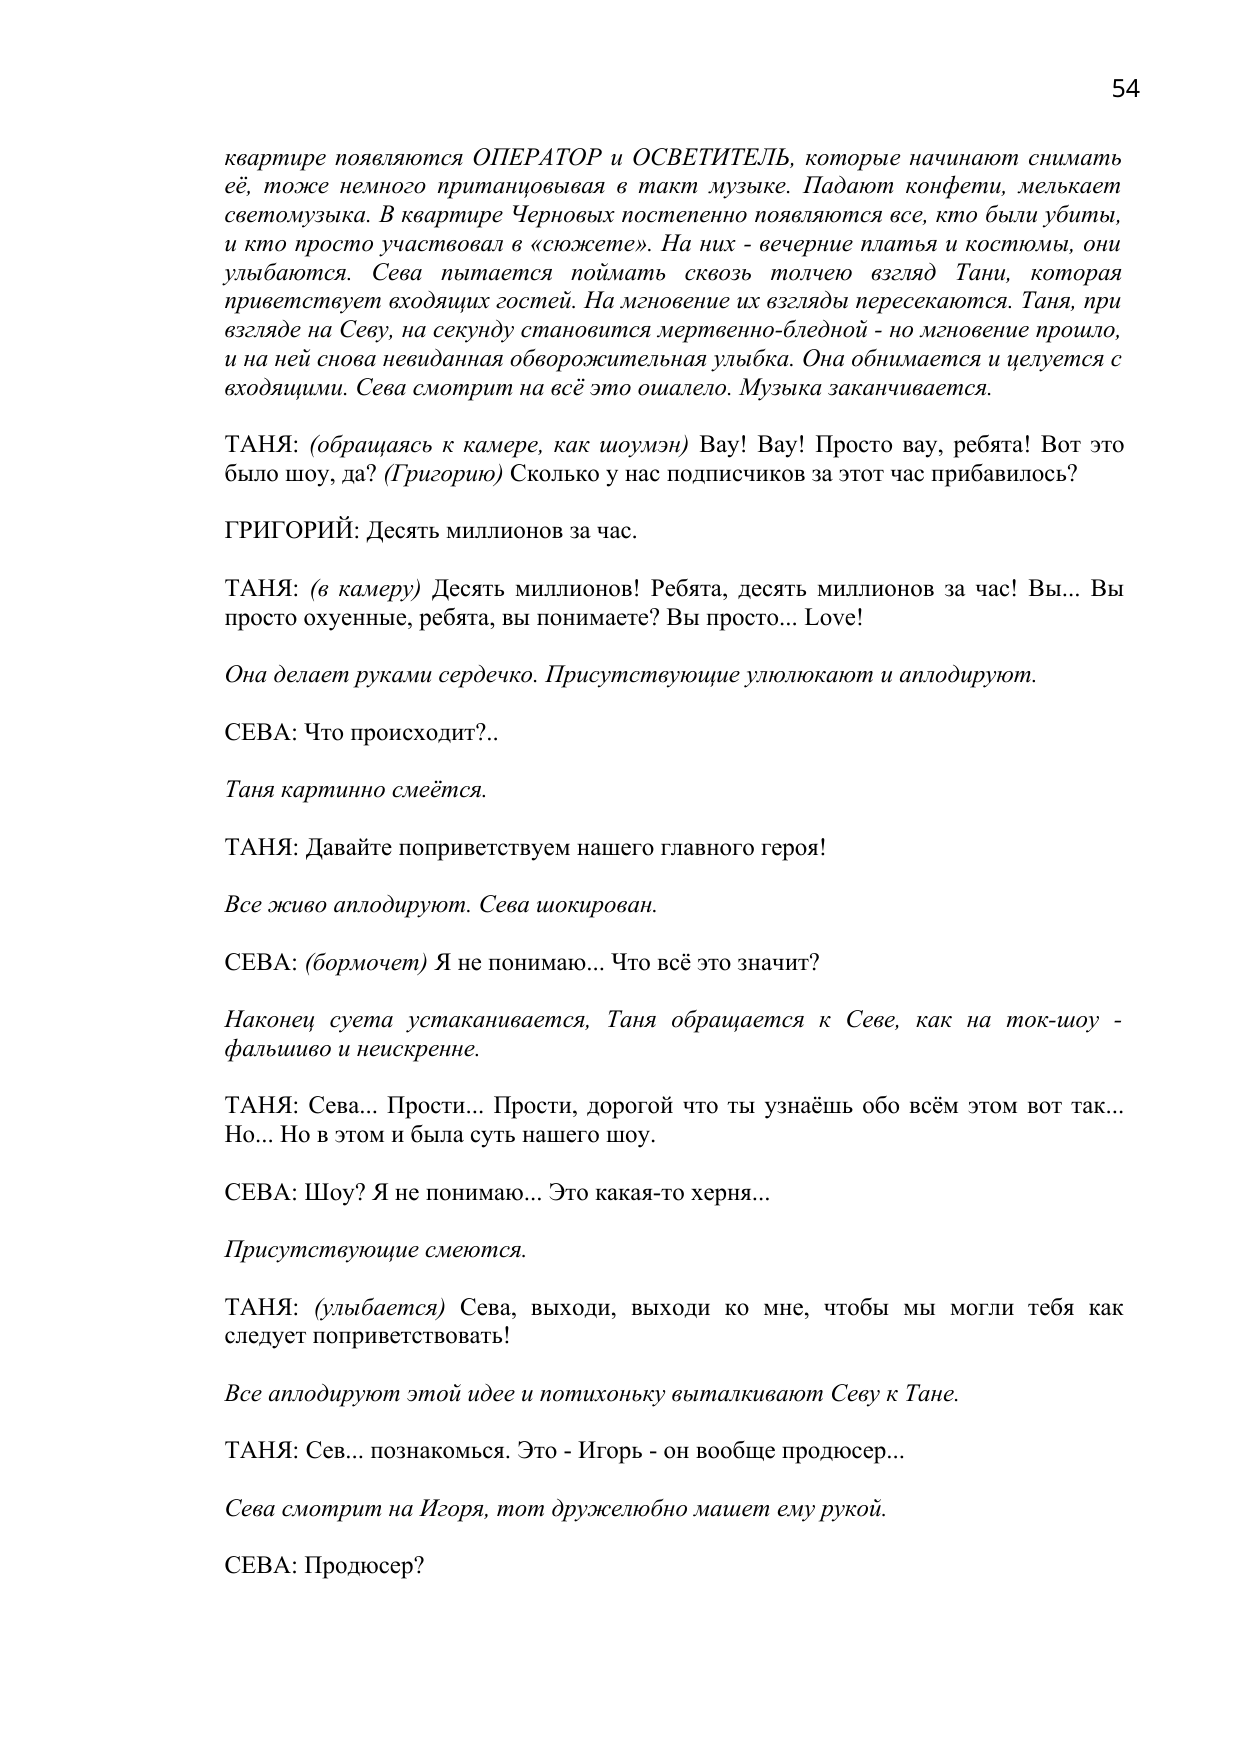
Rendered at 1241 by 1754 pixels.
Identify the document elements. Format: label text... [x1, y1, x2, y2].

text ТАНЯ: (обращаясь к камере, как шоумэн) Вау! Вау! Просто вау, ребята! Вот это было шоу, да? (Григорию) Сколько у нас подписчиков за этот час прибавилось? [224, 429, 1125, 487]
text СЕВА: (бормочет) Я не понимаю... Что всё это значит? [224, 947, 1125, 975]
text Она делает руками сердечко. Присутствующие улюлюкают и аплодируют. [224, 659, 1125, 688]
text Все аплодируют этой идее и потихоньку выталкивают Севу к Тане. [224, 1378, 1125, 1407]
text СЕВА: Шоу? Я не понимаю... Это какая-то херня... [224, 1177, 1125, 1205]
text Сева смотрит на Игоря, тот дружелюбно машет ему рукой. [224, 1493, 1125, 1522]
text ГРИГОРИЙ: Десять миллионов за час. [224, 515, 1125, 544]
text СЕВА: Что происходит?.. [224, 717, 1125, 745]
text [224, 142, 1125, 400]
text СЕВА: Продюсер? [224, 1550, 1125, 1579]
text Присутствующие смеются. [224, 1234, 1125, 1263]
text ТАНЯ: (в камеру) Десять миллионов! Ребята, десять миллионов за час! Вы... Вы просто охуенные, ребята, вы понимаете? Вы просто... Love! [224, 573, 1125, 630]
text ТАНЯ: Сева... Прости... Прости, дорогой что ты узнаёшь обо всём этом вот так... Но... Но в этом и была суть нашего шоу. [224, 1090, 1125, 1148]
text Таня картинно смеётся. [224, 774, 1125, 803]
text ТАНЯ: Сев... познакомься. Это - Игорь - он вообще продюсер... [224, 1435, 1125, 1464]
text Наконец суета устаканивается, Таня обращается к Севе, как на ток-шоу - фальшиво и неискренне. [224, 1004, 1125, 1062]
text Все живо аплодируют. Сева шокирован. [224, 889, 1125, 918]
text ТАНЯ: Давайте поприветствуем нашего главного героя! [224, 832, 1125, 860]
text ТАНЯ: (улыбается) Сева, выходи, выходи ко мне, чтобы мы могли тебя как следует поприветствовать! [224, 1292, 1125, 1349]
